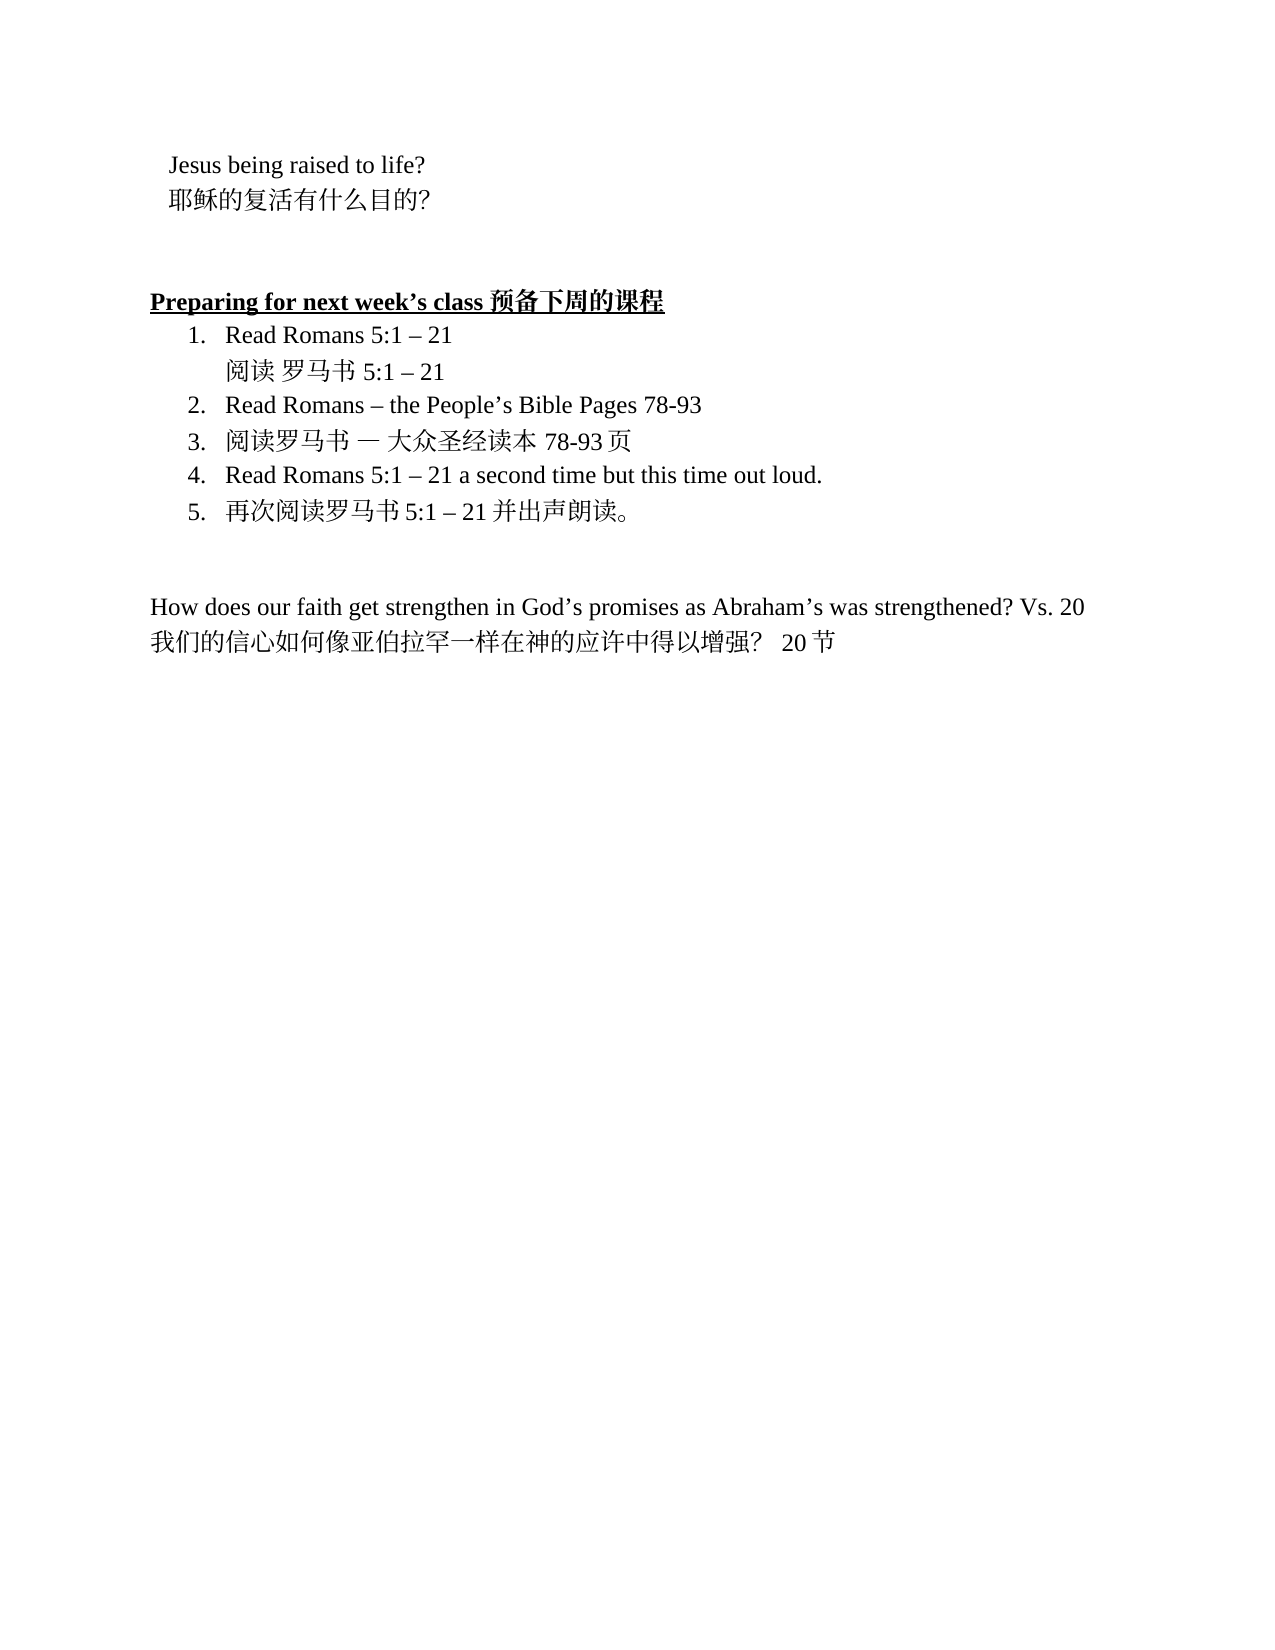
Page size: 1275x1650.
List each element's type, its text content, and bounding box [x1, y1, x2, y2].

text How does our faith get strengthen in God’s promises as Abraham’s was strengthened? Vs. 20 [150, 592, 1125, 621]
list 阅读罗马书 — 大众圣经读本 78-93页 [187, 421, 1125, 457]
text 耶稣的复活有什么目的？ [150, 181, 1125, 217]
list Read Romans 5:1 – 21 [187, 321, 1125, 349]
text Preparing for next week’s class 预备下周的课程 [150, 282, 1125, 318]
list 阅读 罗马书 5:1 – 21 [225, 352, 1125, 388]
list Read Romans 5:1 – 21 a second time but this time out loud. [187, 460, 1125, 489]
list Read Romans – the People’s Bible Pages 78-93 [187, 390, 1125, 419]
list 再次阅读罗马书5:1 – 21并出声朗读。 [187, 491, 1125, 527]
text 我们的信心如何像亚伯拉罕一样在神的应许中得以增强？ 20节 [150, 623, 1125, 659]
text Jesus being raised to life? [150, 150, 1125, 179]
